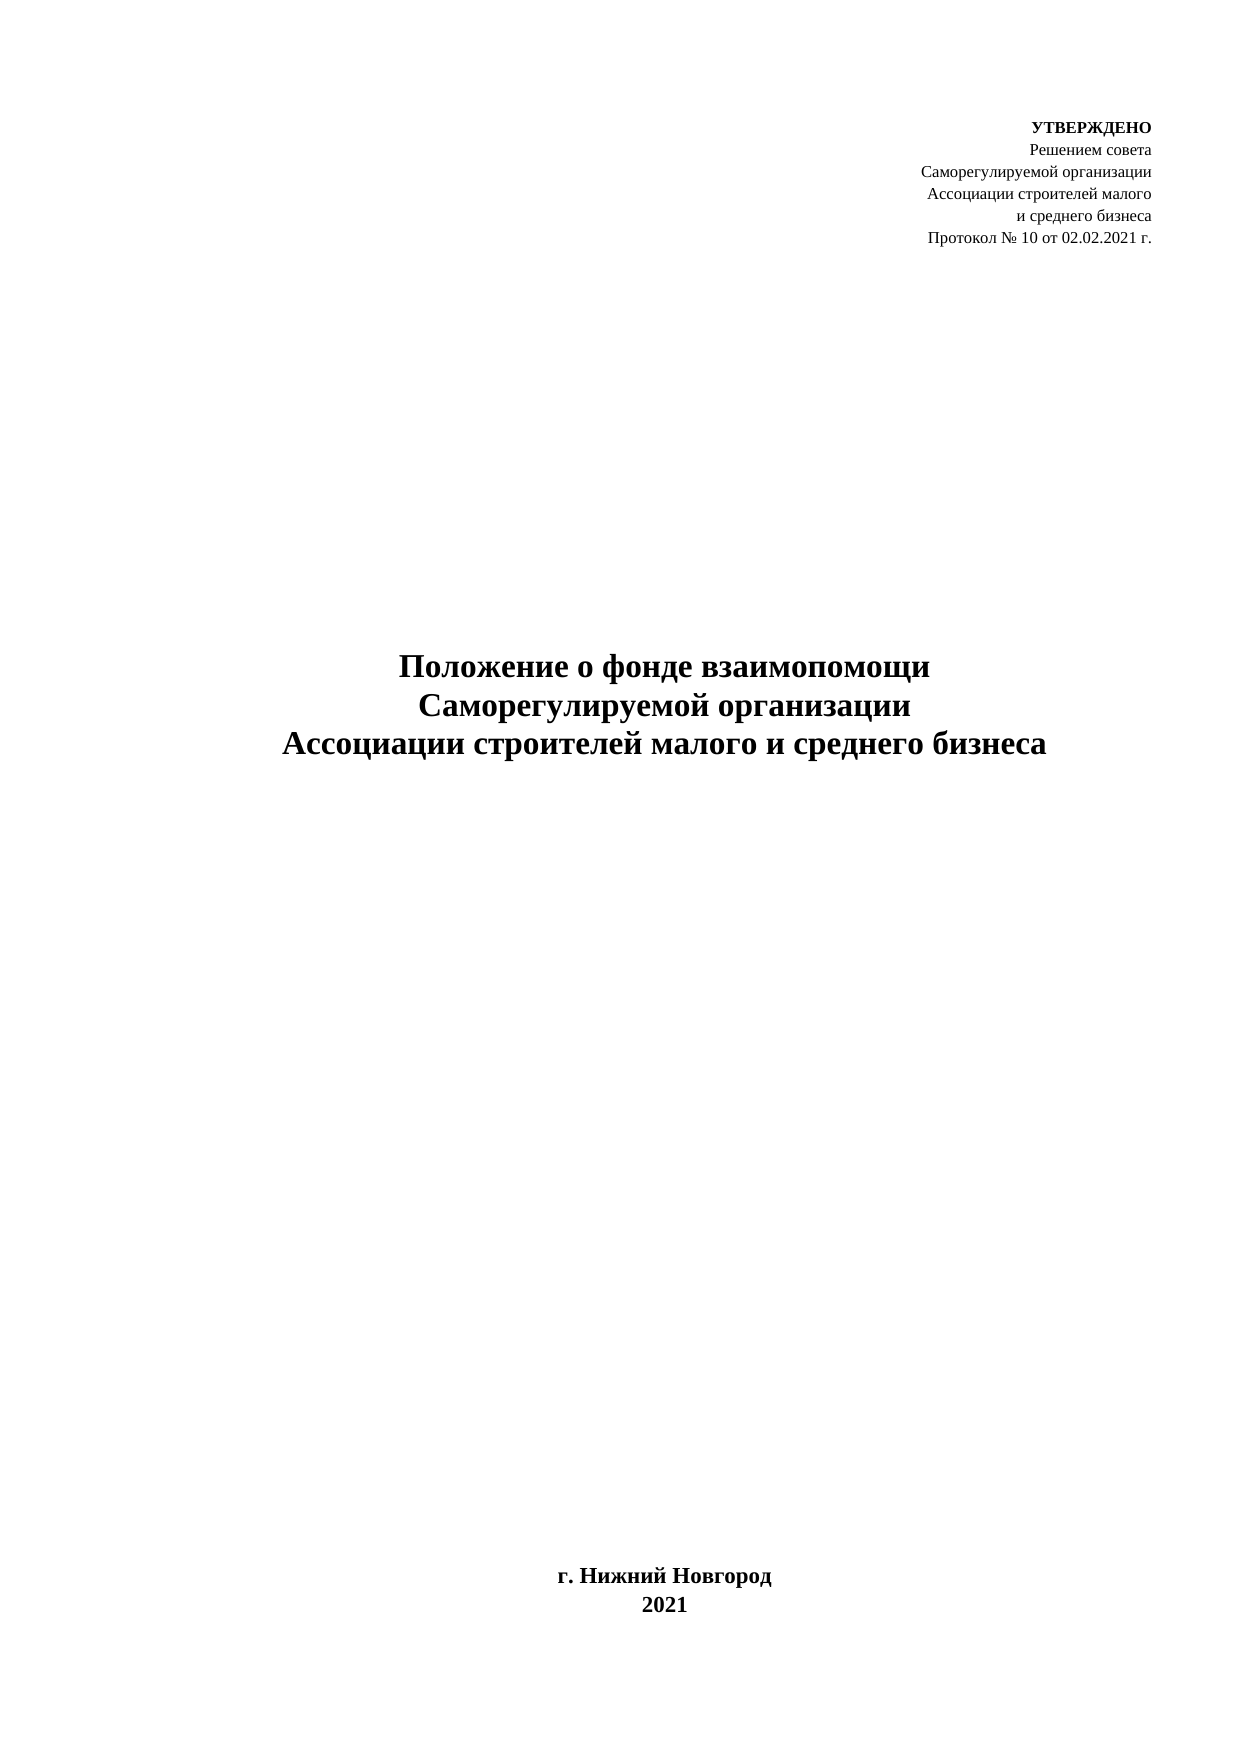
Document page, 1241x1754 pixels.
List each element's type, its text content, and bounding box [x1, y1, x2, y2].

text Ассоциации строителей малого [215, 184, 1152, 203]
text 2021 [177, 1589, 1152, 1618]
text и среднего бизнеса [215, 206, 1152, 225]
text Решением совета [215, 140, 1152, 159]
text Саморегулируемой организации [177, 685, 1152, 723]
text Саморегулируемой организации [215, 162, 1152, 181]
text Ассоциации строителей малого и среднего бизнеса [177, 723, 1152, 762]
text Протокол № 10 от 02.02.2021 г. [215, 228, 1152, 247]
text Положение о фонде взаимопомощи [177, 647, 1152, 685]
text г. Нижний Новгород [177, 1561, 1152, 1589]
text УТВЕРЖДЕНО [890, 118, 1152, 137]
